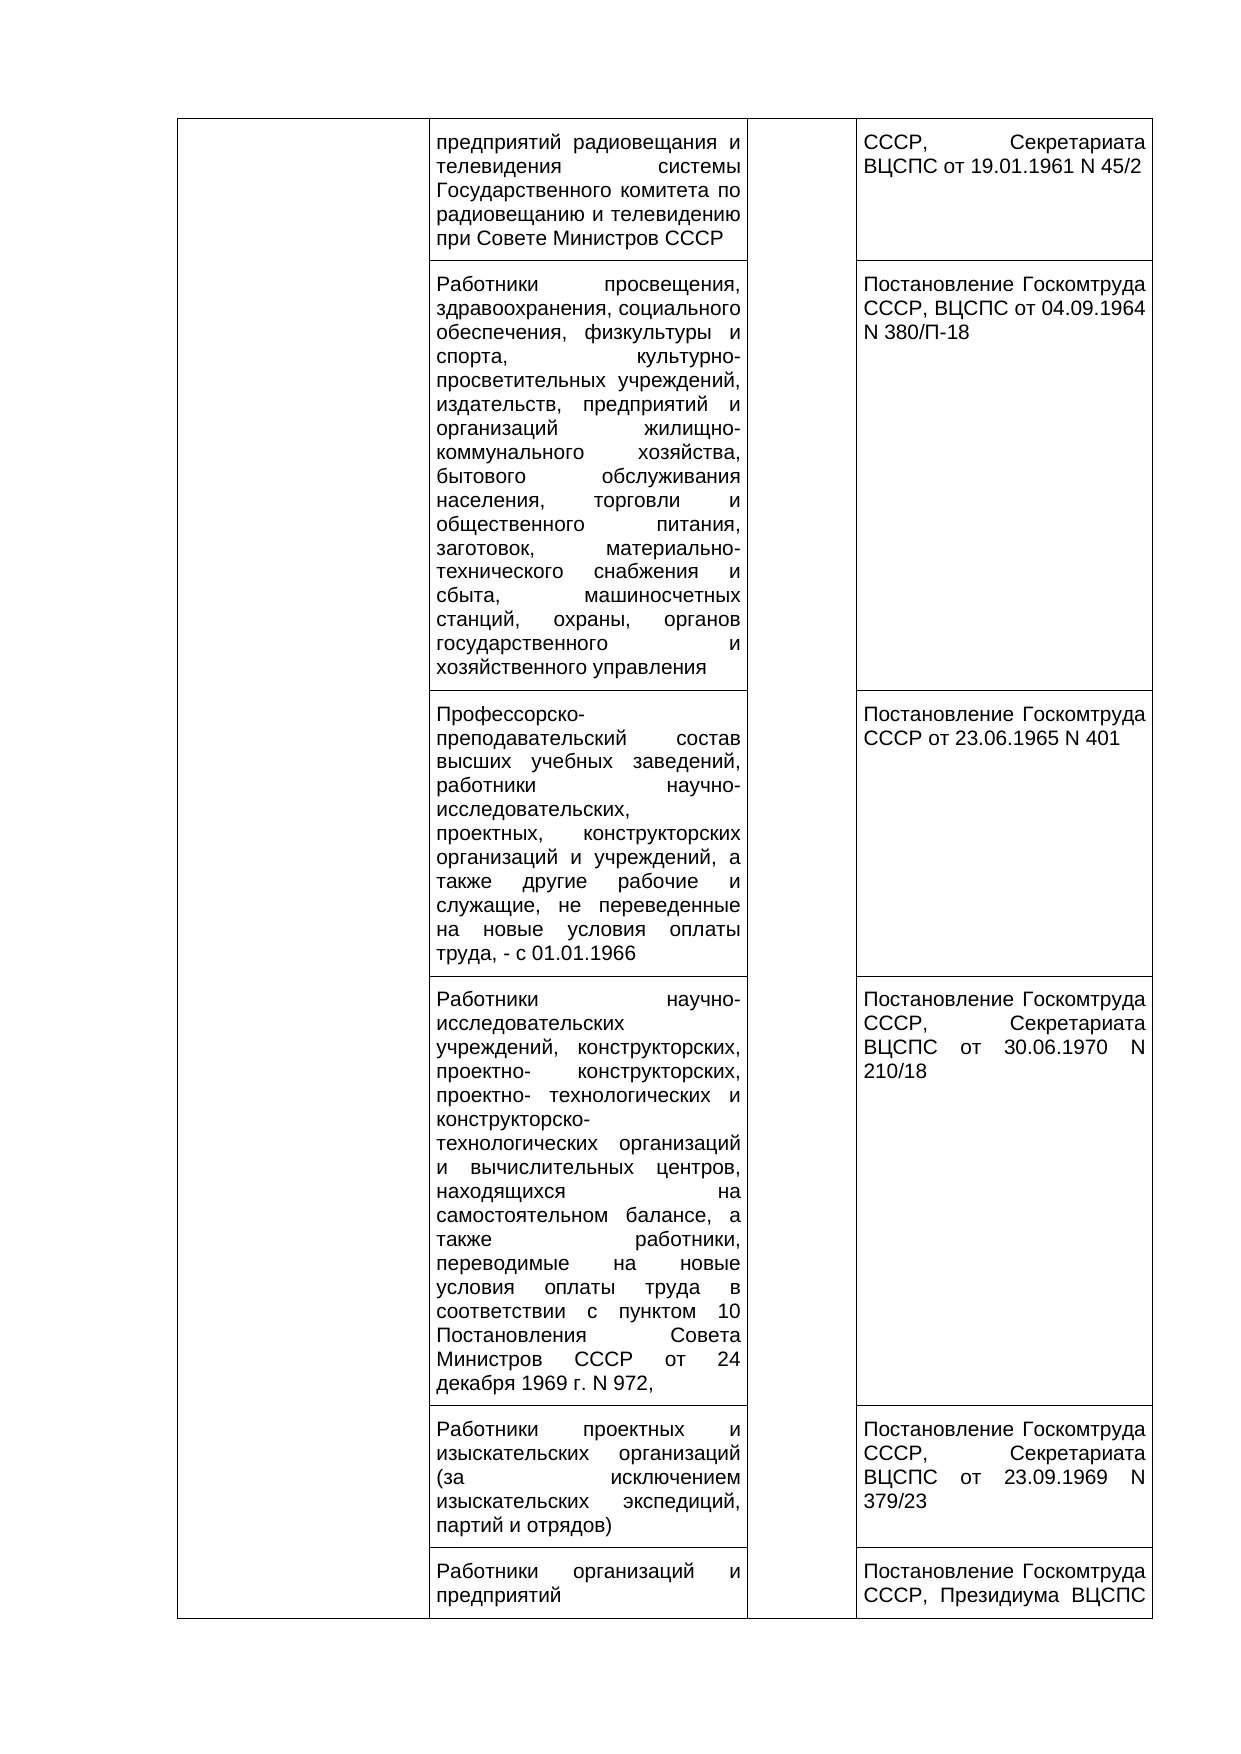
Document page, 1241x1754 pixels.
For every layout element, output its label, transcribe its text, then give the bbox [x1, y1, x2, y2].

table_cell Работники проектных и изыскательских организаций (за исключением изыскательских экспедиций, партий и отрядов) [430, 1406, 747, 1547]
table_cell Постановление Госкомтруда СССР, Секретариата ВЦСПС от 23.09.1969 N 379/23 [857, 1406, 1152, 1547]
table_cell Работники научно- исследовательских учреждений, конструкторских, проектно- конструкторских, проектно- технологических и конструкторско- технологических организаций и вычислительных центров, находящихся на самостоятельном балансе, а также работники, переводимые на новые условия оплаты труда в соответствии с пунктом 10 Постановления Совета Министров СССР от 24 декабря 1969 г. N 972, [430, 977, 747, 1405]
table_cell Постановление Госкомтруда СССР, Секретариата ВЦСПС от 30.06.1970 N 210/18 [857, 977, 1152, 1405]
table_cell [857, 119, 1152, 260]
table_cell Постановление Госкомтруда СССР от 23.06.1965 N 401 [857, 691, 1152, 976]
table_cell Работники просвещения, здравоохранения, социального обеспечения, физкультуры и спорта, культурно- просветительных учреждений, издательств, предприятий и организаций жилищно-коммунального хозяйства, бытового обслуживания населения, торговли и общественного питания, заготовок, материально- технического снабжения и сбыта, машиносчетных станций, охраны, органов государственного и хозяйственного управления [430, 261, 747, 690]
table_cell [430, 119, 747, 260]
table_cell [857, 1548, 1152, 1617]
table_cell Постановление Госкомтруда СССР, ВЦСПС от 04.09.1964 N 380/П-18 [857, 261, 1152, 690]
table_cell Профессорско- преподавательский состав высших учебных заведений, работники научно- исследовательских, проектных, конструкторских организаций и учреждений, а также другие рабочие и служащие, не переведенные на новые условия оплаты труда, - с 01.01.1966 [430, 691, 747, 976]
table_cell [430, 1548, 747, 1617]
